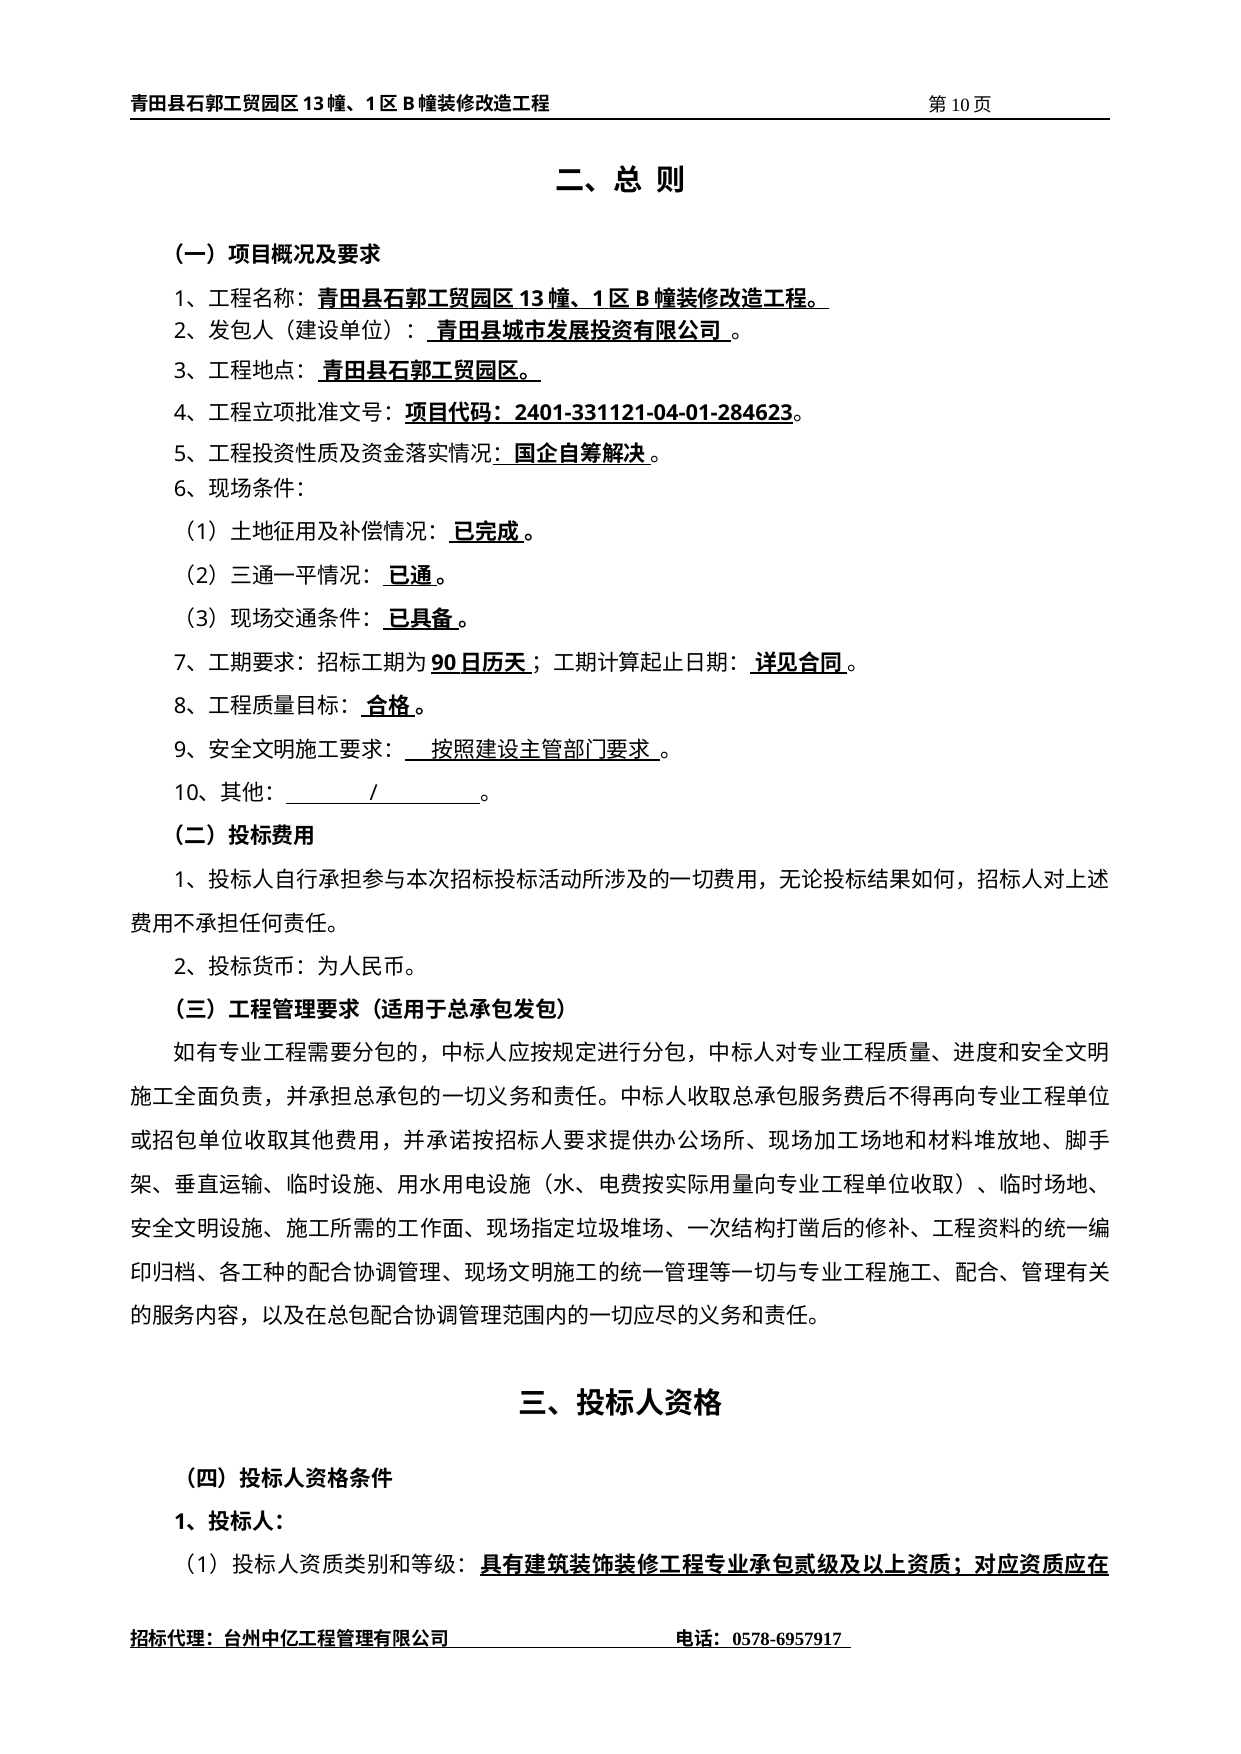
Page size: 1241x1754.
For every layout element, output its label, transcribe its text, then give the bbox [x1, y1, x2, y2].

subtitle 三、投标人资格 [130, 1369, 1110, 1434]
text 7、工期要求：招标工期为90日历天 ；工期计算起止日期： 详见合同 。 [130, 644, 1110, 677]
text 1、工程名称：青田县石郭工贸园区13幢、1区B幢装修改造工程。 [130, 280, 1110, 313]
text 4、工程立项批准文号：项目代码：2401-331121-04-01-284623。 [130, 387, 1110, 428]
text 9、安全文明施工要求： 按照建设主管部门要求 。 [130, 731, 1110, 764]
text （二）投标费用 [130, 818, 1110, 850]
text 10、其他： / 。 [130, 775, 1110, 807]
text 1、投标人： [130, 1503, 1110, 1536]
text 5、工程投资性质及资金落实情况：国企自筹解决 。 [130, 428, 1110, 470]
text 3、工程地点： 青田县石郭工贸园区。 [130, 345, 1110, 387]
text 6、现场条件： [130, 470, 1110, 503]
text （三）工程管理要求（适用于总承包发包） [130, 992, 1110, 1024]
subtitle 二、总 则 [130, 145, 1110, 210]
text 2、发包人（建设单位）： 青田县城市发展投资有限公司 。 [130, 313, 1110, 345]
text 1、投标人自行承担参与本次招标投标活动所涉及的一切费用，无论投标结果如何，招标人对上述费用不承担任何责任。 [130, 861, 1110, 938]
text （四）投标人资格条件 [130, 1461, 1110, 1492]
text 8、工程质量目标： 合格 。 [130, 688, 1110, 720]
text （一）项目概况及要求 [130, 237, 1110, 269]
text （1）土地征用及补偿情况： 已完成 。 [130, 514, 1110, 546]
text （2）三通一平情况： 已通 。 [130, 557, 1110, 590]
text 2、投标货币：为人民币。 [130, 949, 1110, 981]
text 如有专业工程需要分包的，中标人应按规定进行分包，中标人对专业工程质量、进度和安全文明施工全面负责，并承担总承包的一切义务和责任。中标人收取总承包服务费后不得再向专业工程单位或招包单位收取其他费用，并承诺按招标人要求提供办公场所、现场加工场地和材料堆放地、脚手架、垂直运输、临时设施、用水用电设施（水、电费按实际用量向专业工程单位收取）、临时场地、安全文明设施、施工所需的工作面、现场指定垃圾堆场、一次结构打凿后的修补、工程资料的统一编印归档、各工种的配合协调管理、现场文明施工的统一管理等一切与专业工程施工、配合、管理有关的服务内容，以及在总包配合协调管理范围内的一切应尽的义务和责任。 [130, 1035, 1110, 1331]
text （3）现场交通条件： 已具备 。 [130, 601, 1110, 633]
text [130, 1547, 1110, 1579]
